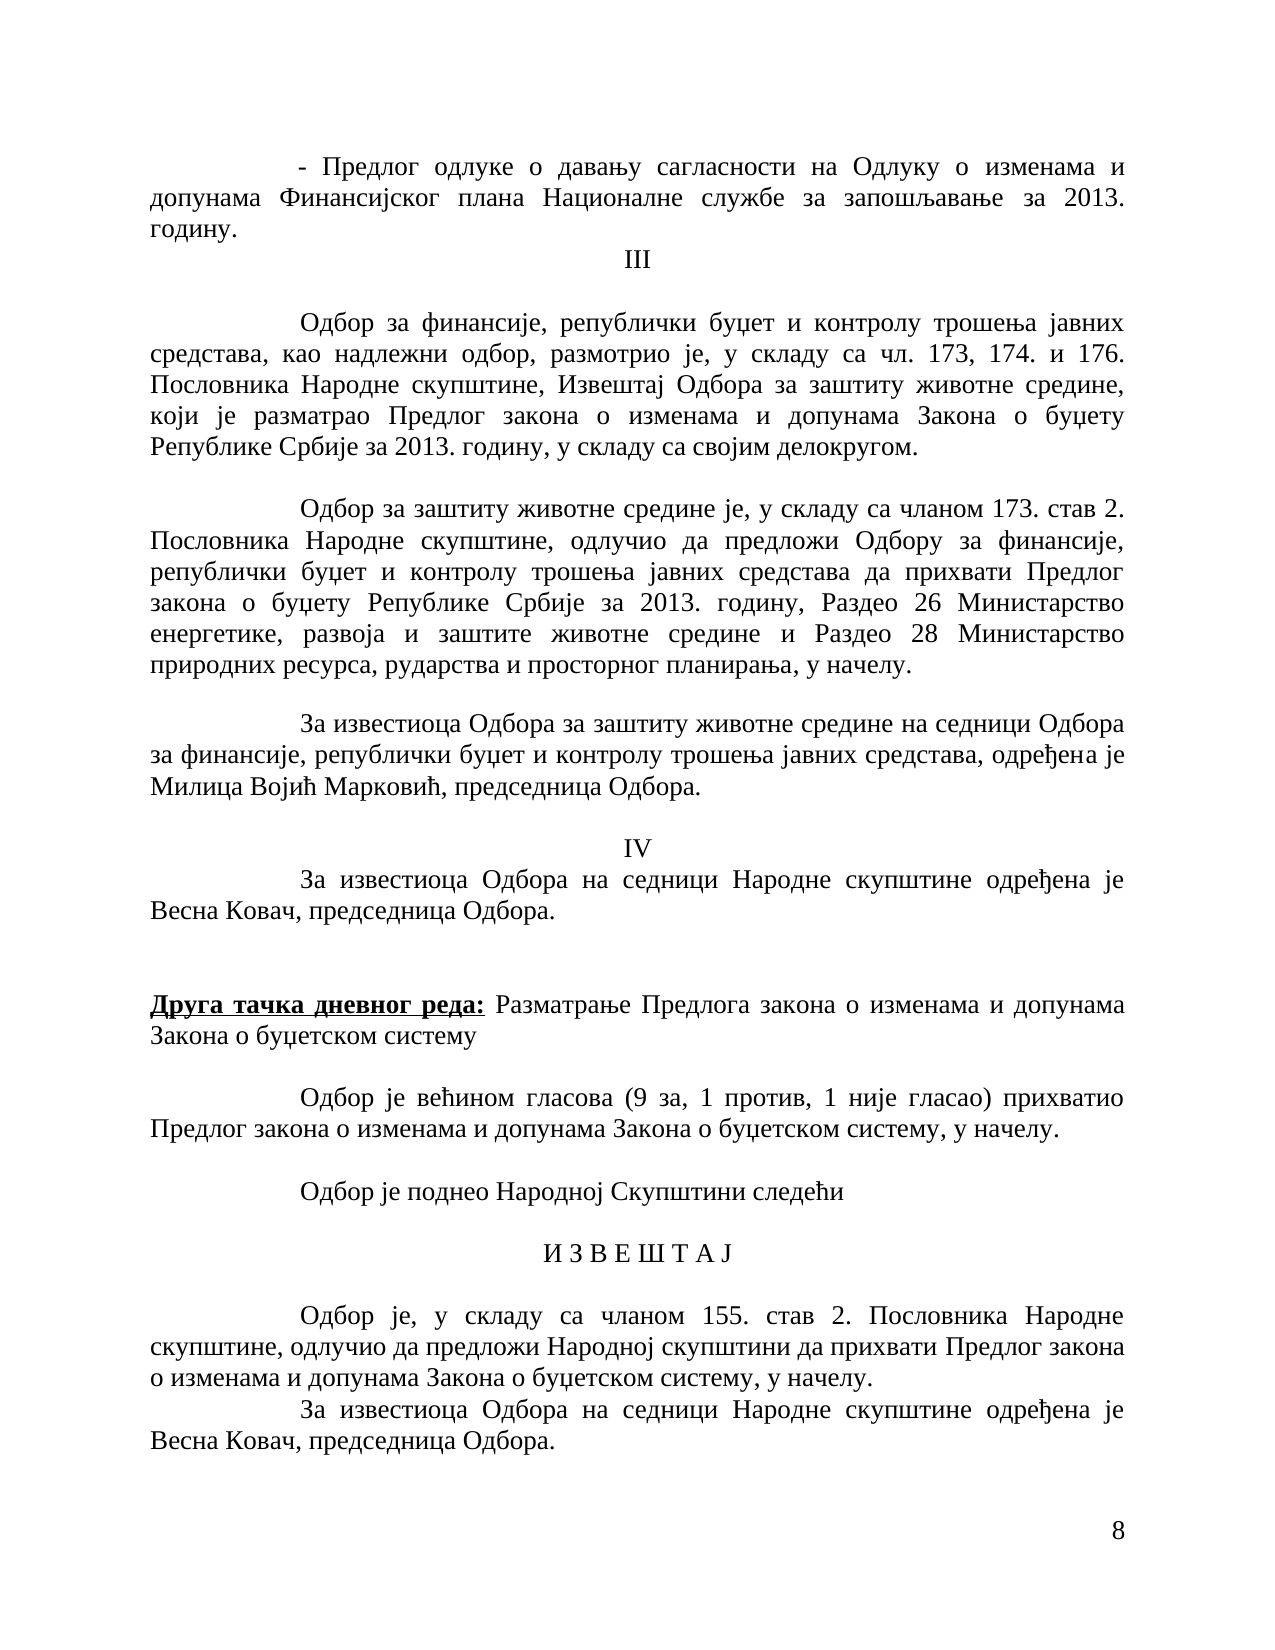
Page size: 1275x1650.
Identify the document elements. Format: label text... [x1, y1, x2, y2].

text За известиоца Одбора за заштиту животне средине на седници Одбора за финансије, републички буџет и контролу трошења јавних средстава, одређена је Милица Војић Марковић, председница Одбора. [150, 707, 1125, 801]
text Одбор је већином гласова (9 за, 1 против, 1 није гласао) прихватио Предлог закона о изменама и допунама Закона о буџетском систему, у начелу. [150, 1081, 1125, 1143]
text Друга тачка дневног реда: Разматрање Предлога закона о изменама и допунама Закона о буџетском систему [150, 988, 1125, 1050]
text Одбор је, у складу са чланом 155. став 2. Пословника Народне скупштине, одлучио да предложи Народној скупштини да прихвати Предлог закона о изменама и допунама Закона о буџетском систему, у начелу. [150, 1299, 1125, 1393]
text - Предлог одлуке о давању сагласности на Одлуку о изменама и допунама Финансијског плана Националне службе за запошљавање за 2013. годину. [150, 150, 1125, 243]
text И З В Е Ш Т А Ј [150, 1237, 1125, 1268]
text Одбор за заштиту животне средине је, у складу са чланом 173. став 2. Пословника Народне скупштине, одлучио да предложи Одбору за финансије, републички буџет и контролу трошења јавних средстава да прихвати Предлог закона о буџету Републике Србије за 2013. годину, Раздео 26 Министарство енергетике, развоја и заштите животне средине и Раздео 28 Министарство природних ресурса, рударства и просторног планирања, у начелу. [150, 493, 1125, 679]
text IV [150, 832, 1125, 863]
text III [150, 243, 1125, 274]
text Одбор је поднео Народној Скупштини следећи [150, 1175, 1125, 1206]
text За известиоца Одбора на седници Народне скупштине одређена је Весна Ковач, председница Одбора. [150, 863, 1125, 926]
text За известиоца Одбора на седници Народне скупштине одређена је Весна Ковач, председница Одбора. [150, 1393, 1125, 1455]
text Одбор за финансије, републички буџет и контролу трошења јавних средстава, као надлежни одбор, размотрио је, у складу са чл. 173, 174. и 176. Пословника Народне скупштине, Извештај Одбора за заштиту животне средине, који је разматрао Предлог закона о изменама и допунама Закона о буџету Републике Србије за 2013. годину, у складу са својим делокругом. [150, 306, 1125, 461]
